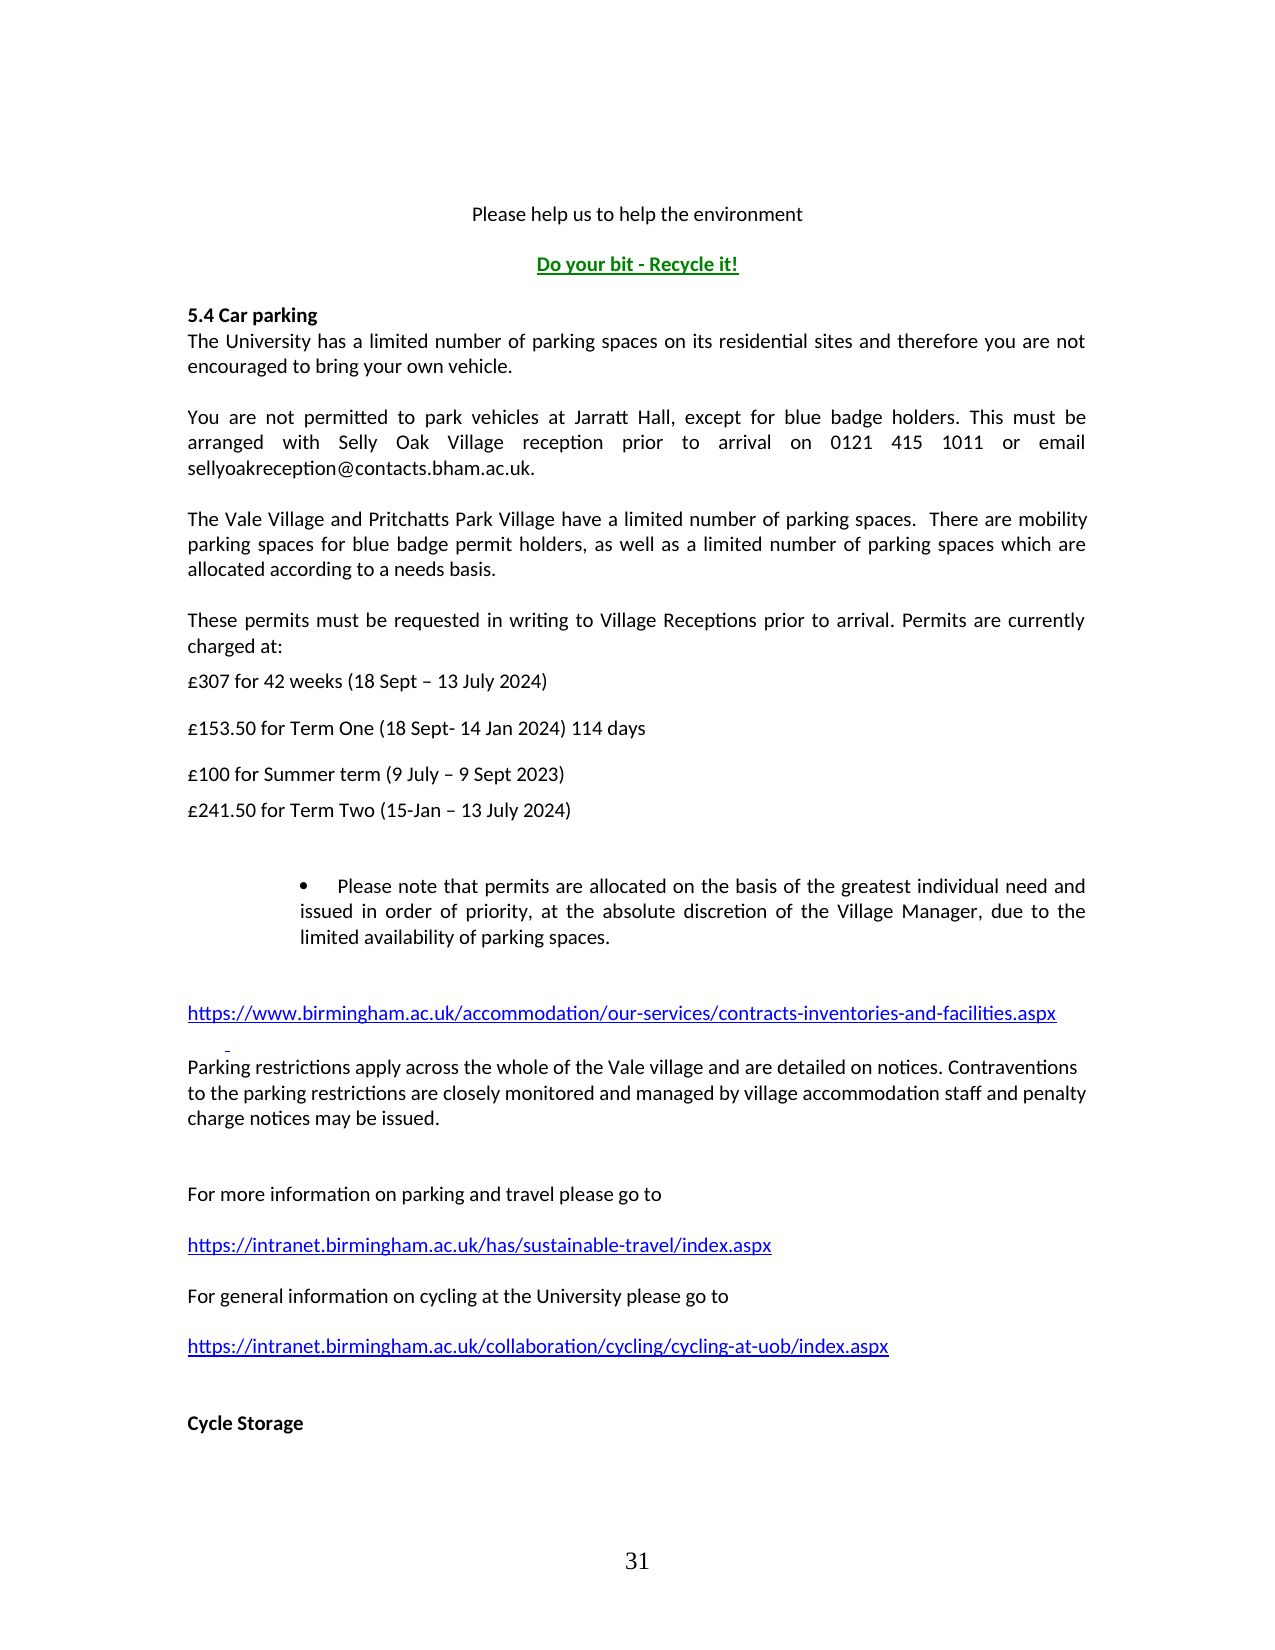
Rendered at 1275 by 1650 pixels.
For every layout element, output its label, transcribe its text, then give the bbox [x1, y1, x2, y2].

text You are not permitted to park vehicles at Jarratt Hall, except for blue badge holders. This must be arranged with Selly Oak Village reception prior to arrival on 0121 415 1011 or email sellyoakreception@contacts.bham.ac.uk. [187, 404, 1087, 480]
text £153.50 for Term One (18 Sept- 14 Jan 2024) 114 days [187, 715, 1087, 740]
text £241.50 for Term Two (15-Jan – 13 July 2024) [187, 797, 1087, 822]
text These permits must be requested in writing to Village Receptions prior to arrival. Permits are currently charged at: [187, 607, 1087, 658]
text https://intranet.birmingham.ac.uk/collaboration/cycling/cycling-at-uob/index.aspx [187, 1334, 1087, 1359]
text The Vale Village and Pritchatts Park Village have a limited number of parking spaces. There are mobility parking spaces for blue badge permit holders, as well as a limited number of parking spaces which are allocated according to a needs basis. [187, 506, 1087, 582]
text Do your bit - Recycle it! [187, 252, 1087, 277]
text £307 for 42 weeks (18 Sept – 13 July 2024) [187, 669, 1087, 694]
text Cycle Storage [187, 1410, 1087, 1435]
text £100 for Summer term (9 July – 9 Sept 2023) [187, 761, 1087, 787]
text 5.4 Car parking [187, 302, 1087, 328]
text https://intranet.birmingham.ac.uk/has/sustainable-travel/index.aspx [187, 1232, 1087, 1257]
text The University has a limited number of parking spaces on its residential sites and therefore you are not encouraged to bring your own vehicle. [187, 328, 1087, 379]
text https://www.birmingham.ac.uk/accommodation/our-services/contracts-inventories-and-facilities.aspx [187, 1000, 1087, 1026]
text For general information on cycling at the University please go to [187, 1283, 1087, 1308]
list Please note that permits are allocated on the basis of the greatest individual need and issued in order of priority, at the absolute discretion of the Village Manager, due to the limited availability of parking spaces. [300, 873, 1087, 949]
text Parking restrictions apply across the whole of the Vale village and are detailed on notices. Contraventions to the parking restrictions are closely monitored and managed by village accommodation staff and penalty charge notices may be issued. [187, 1054, 1087, 1131]
text Please help us to help the environment [187, 201, 1087, 226]
text For more information on parking and travel please go to [187, 1181, 1087, 1207]
